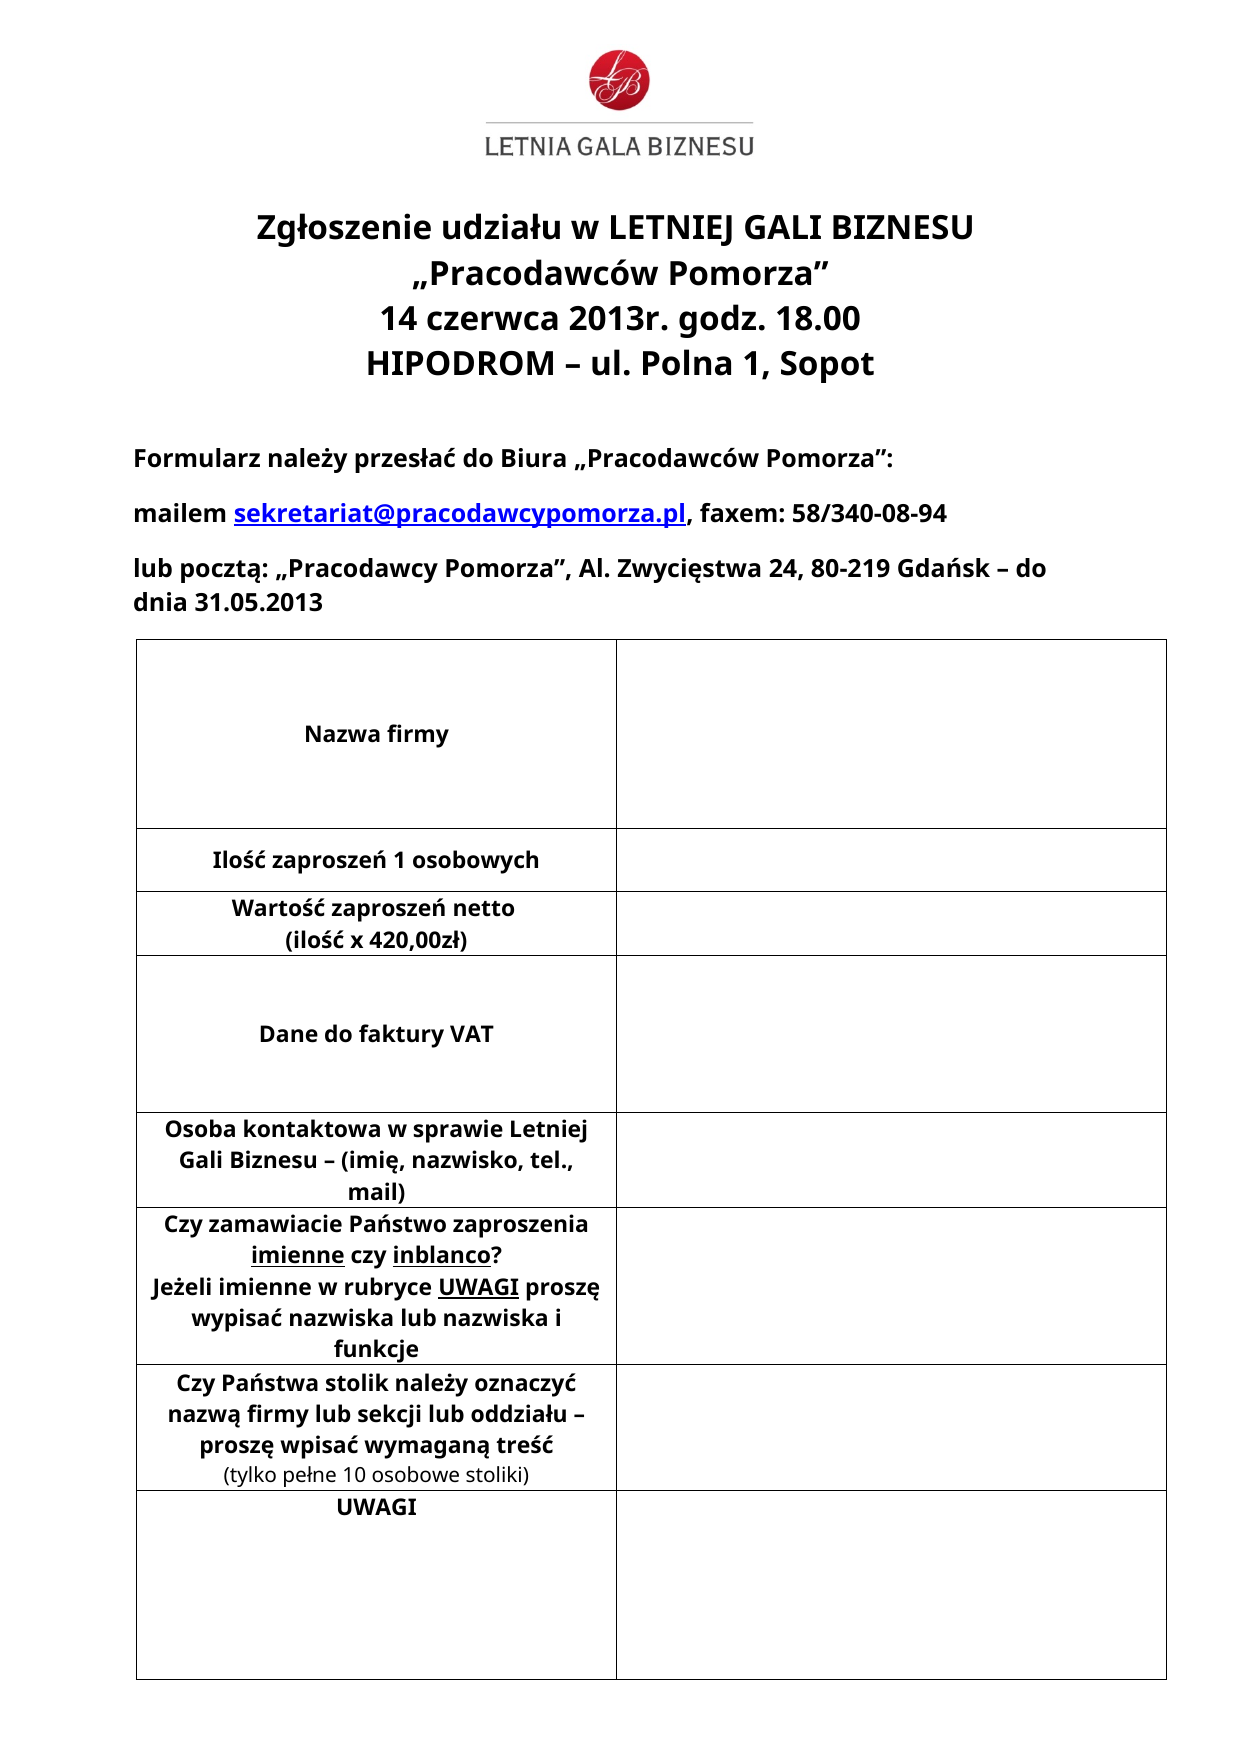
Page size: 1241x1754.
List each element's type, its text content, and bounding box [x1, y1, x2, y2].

table_header Nazwa firmy [137, 640, 616, 828]
table_cell [617, 1491, 1166, 1679]
table_cell [617, 1113, 1166, 1207]
table_cell Dane do faktury VAT [137, 956, 616, 1112]
table_cell [617, 956, 1166, 1112]
table_cell [617, 829, 1166, 891]
text HIPODROM – ul. Polna 1, Sopot [148, 340, 1093, 386]
table_cell Czy zamawiacie Państwo zaproszenia imienne czy inblanco? Jeżeli imienne w rubryce UWAGI proszę wypisać nazwiska lub nazwiska i funkcje [137, 1208, 616, 1364]
table_cell [617, 1208, 1166, 1364]
table_cell Ilość zaproszeń 1 osobowych [137, 829, 616, 891]
table_cell Czy Państwa stolik należy oznaczyć nazwą firmy lub sekcji lub oddziału – proszę wpisać wymaganą treść (tylko pełne 10 osobowe stoliki) [137, 1365, 616, 1490]
table_cell Wartość zaproszeń netto (ilość x 420,00zł) [137, 892, 616, 955]
table_cell Osoba kontaktowa w sprawie Letniej Gali Biznesu – (imię, nazwisko, tel., mail) [137, 1113, 616, 1207]
text Zgłoszenie udziału w LETNIEJ GALI BIZNESU „Pracodawców Pomorza” [148, 204, 1093, 295]
table_cell [617, 892, 1166, 955]
text Formularz należy przesłać do Biura „Pracodawców Pomorza”: [133, 440, 1093, 474]
table_cell [617, 1365, 1166, 1490]
text 14 czerwca 2013r. godz. 18.00 [148, 295, 1093, 340]
table_cell UWAGI [137, 1491, 616, 1679]
picture [475, 44, 765, 204]
text mailem sekretariat@pracodawcypomorza.pl, faxem: 58/340-08-94 [133, 495, 1093, 529]
text lub pocztą: „Pracodawcy Pomorza”, Al. Zwycięstwa 24, 80-219 Gdańsk – do dnia 31.05.2013 [133, 550, 1093, 618]
table_header [617, 640, 1166, 828]
